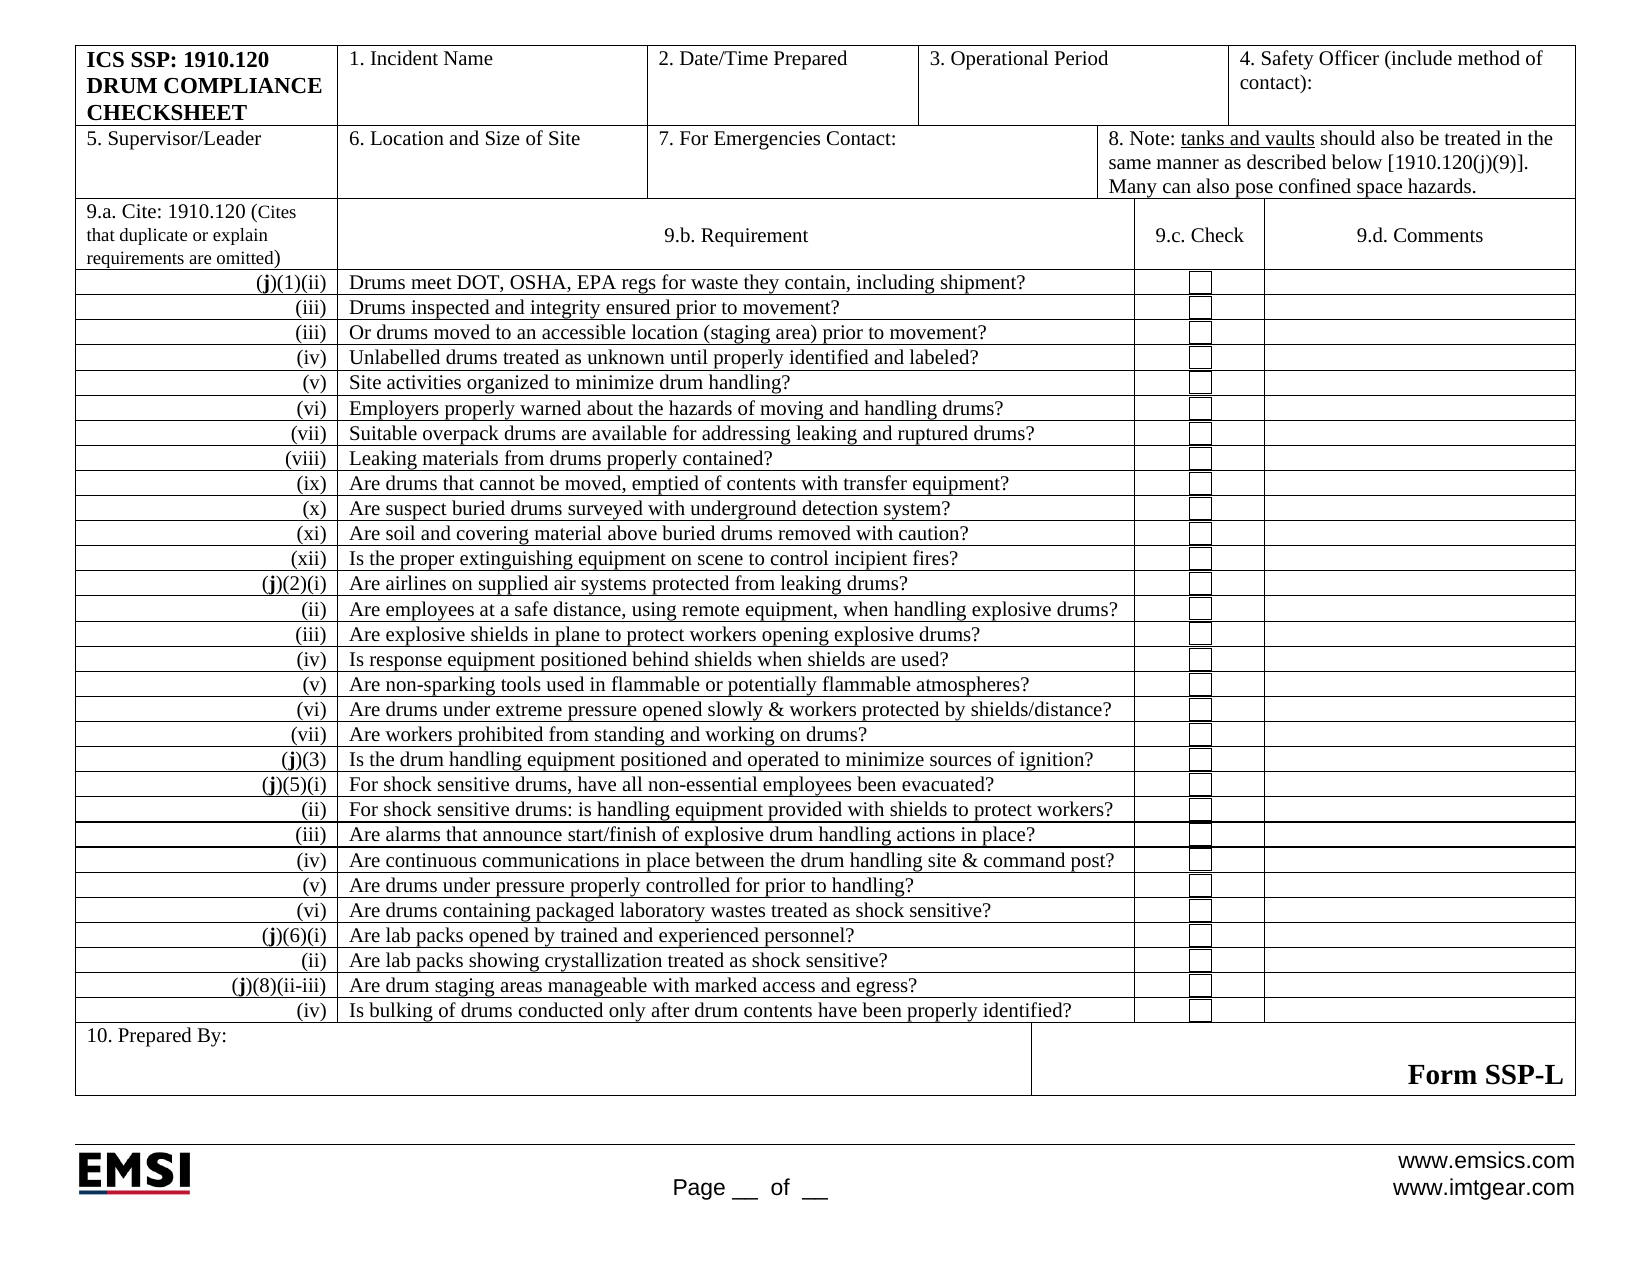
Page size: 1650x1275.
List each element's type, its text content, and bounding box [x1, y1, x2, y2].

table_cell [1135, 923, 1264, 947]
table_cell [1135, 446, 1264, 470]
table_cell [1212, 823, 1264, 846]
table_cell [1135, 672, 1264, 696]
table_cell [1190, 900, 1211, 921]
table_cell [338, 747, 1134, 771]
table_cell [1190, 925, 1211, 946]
table_cell [1135, 320, 1264, 344]
table_cell Or drums moved to an accessible location (staging area) prior to movement? [338, 320, 1134, 344]
table_cell (vi) [76, 396, 337, 420]
table_cell [1135, 421, 1264, 445]
table_cell (iii) [76, 320, 337, 344]
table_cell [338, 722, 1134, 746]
table_cell (j)(1)(ii) [76, 270, 337, 294]
table_header ICS SSP: 1910.120 DRUM COMPLIANCE CHECKSHEET [76, 46, 337, 125]
table_cell Drums meet DOT, OSHA, EPA regs for waste they contain, including shipment? [338, 270, 1134, 294]
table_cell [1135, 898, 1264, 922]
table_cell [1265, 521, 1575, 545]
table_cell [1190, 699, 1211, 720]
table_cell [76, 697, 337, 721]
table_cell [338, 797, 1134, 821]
table_cell Unlabelled drums treated as unknown until properly identified and labeled? [338, 345, 1134, 369]
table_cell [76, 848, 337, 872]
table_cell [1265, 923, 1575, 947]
table_cell (iv) [76, 345, 337, 369]
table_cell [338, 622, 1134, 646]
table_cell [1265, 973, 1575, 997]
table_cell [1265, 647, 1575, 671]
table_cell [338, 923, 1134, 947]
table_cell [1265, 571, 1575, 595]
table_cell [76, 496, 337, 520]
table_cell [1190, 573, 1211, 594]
table_cell [1265, 371, 1575, 394]
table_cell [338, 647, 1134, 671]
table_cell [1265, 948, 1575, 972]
table_cell 7. For Emergencies Contact: [648, 126, 1097, 198]
table_cell (v) [76, 371, 337, 394]
table_cell Employers properly warned about the hazards of moving and handling drums? [338, 396, 1134, 420]
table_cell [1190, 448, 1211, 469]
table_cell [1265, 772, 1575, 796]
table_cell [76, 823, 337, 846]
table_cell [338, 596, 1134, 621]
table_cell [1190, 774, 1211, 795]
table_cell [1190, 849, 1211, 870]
table_cell 9.a. Cite: 1910.120 (Cites that duplicate or explain requirements are omitted) [76, 199, 337, 269]
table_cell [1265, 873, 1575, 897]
table_cell [1135, 270, 1264, 294]
table_cell 5. Supervisor/Leader [76, 126, 337, 198]
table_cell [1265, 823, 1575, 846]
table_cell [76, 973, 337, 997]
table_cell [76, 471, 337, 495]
table_cell (vii) [76, 421, 337, 445]
table_cell [1135, 295, 1264, 319]
table_cell 8. Note: tanks and vaults should also be treated in the same manner as described below [1910.120(j)(9)]. Many can also pose confined space hazards. [1098, 126, 1575, 198]
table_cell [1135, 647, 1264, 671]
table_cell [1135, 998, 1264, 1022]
table_header 3. Operational Period [919, 46, 1228, 125]
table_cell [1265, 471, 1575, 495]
table_header 2. Date/Time Prepared [648, 46, 918, 125]
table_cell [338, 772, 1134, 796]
table_cell [1265, 345, 1575, 369]
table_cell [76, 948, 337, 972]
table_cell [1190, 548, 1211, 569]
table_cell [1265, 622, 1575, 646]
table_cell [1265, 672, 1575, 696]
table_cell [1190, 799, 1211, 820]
table_cell (iii) [76, 295, 337, 319]
table_cell [1212, 371, 1264, 394]
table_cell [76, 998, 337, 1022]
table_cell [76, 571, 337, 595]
table_cell [1190, 372, 1211, 393]
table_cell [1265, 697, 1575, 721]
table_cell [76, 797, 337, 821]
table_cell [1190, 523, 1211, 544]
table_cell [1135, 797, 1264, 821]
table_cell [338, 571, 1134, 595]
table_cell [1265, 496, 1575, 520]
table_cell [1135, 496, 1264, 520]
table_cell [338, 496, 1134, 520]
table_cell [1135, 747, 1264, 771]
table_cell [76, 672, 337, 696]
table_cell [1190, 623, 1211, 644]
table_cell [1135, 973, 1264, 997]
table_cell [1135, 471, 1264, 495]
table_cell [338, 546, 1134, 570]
table_cell [1265, 270, 1575, 294]
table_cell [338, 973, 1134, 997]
table_cell Suitable overpack drums are available for addressing leaking and ruptured drums? [338, 421, 1134, 445]
table_cell [1135, 345, 1264, 369]
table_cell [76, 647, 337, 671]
table_cell (viii) [76, 446, 337, 470]
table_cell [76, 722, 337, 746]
table_cell Drums inspected and integrity ensured prior to movement? [338, 295, 1134, 319]
table_cell 9.d. Comments [1265, 199, 1575, 269]
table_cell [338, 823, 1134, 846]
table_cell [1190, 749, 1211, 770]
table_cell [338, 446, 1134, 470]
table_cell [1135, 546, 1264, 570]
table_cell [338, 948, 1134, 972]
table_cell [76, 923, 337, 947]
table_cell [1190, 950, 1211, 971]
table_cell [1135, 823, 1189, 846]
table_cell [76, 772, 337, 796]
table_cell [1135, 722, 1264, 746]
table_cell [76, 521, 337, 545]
table_cell 9.c. Check [1135, 199, 1264, 269]
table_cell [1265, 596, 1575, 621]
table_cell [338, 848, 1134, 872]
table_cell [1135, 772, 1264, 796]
table_cell [1135, 396, 1264, 420]
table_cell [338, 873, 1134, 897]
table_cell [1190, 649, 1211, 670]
picture [75, 1148, 194, 1198]
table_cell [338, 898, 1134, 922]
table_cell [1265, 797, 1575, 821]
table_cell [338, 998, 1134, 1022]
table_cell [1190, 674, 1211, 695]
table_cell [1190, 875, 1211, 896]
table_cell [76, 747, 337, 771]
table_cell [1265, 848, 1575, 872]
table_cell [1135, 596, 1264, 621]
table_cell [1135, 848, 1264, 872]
table_cell Site activities organized to minimize drum handling? [338, 371, 1134, 394]
table_cell [1135, 371, 1189, 394]
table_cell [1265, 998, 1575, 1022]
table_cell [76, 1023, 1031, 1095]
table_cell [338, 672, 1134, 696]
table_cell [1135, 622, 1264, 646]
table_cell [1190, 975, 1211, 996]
table_header 1. Incident Name [338, 46, 647, 125]
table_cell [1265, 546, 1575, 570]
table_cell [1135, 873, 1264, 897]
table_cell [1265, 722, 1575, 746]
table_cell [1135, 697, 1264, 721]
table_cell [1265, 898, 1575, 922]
table_header 4. Safety Officer (include method of contact): [1229, 46, 1575, 125]
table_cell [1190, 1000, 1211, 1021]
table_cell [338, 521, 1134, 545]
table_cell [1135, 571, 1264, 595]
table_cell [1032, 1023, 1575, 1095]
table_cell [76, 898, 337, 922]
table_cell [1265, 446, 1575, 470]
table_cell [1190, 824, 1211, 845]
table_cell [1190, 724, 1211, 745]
table_cell [1265, 396, 1575, 420]
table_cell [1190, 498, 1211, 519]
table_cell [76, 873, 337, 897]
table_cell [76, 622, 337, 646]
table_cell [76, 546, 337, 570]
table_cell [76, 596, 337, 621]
table_cell [1265, 295, 1575, 319]
table_cell [1265, 421, 1575, 445]
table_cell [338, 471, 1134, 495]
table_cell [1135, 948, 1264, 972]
table_cell [1265, 320, 1575, 344]
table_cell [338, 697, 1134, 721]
table_cell 6. Location and Size of Site [338, 126, 647, 198]
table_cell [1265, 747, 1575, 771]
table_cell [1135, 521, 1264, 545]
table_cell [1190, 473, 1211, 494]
table_cell 9.b. Requirement [338, 199, 1134, 269]
